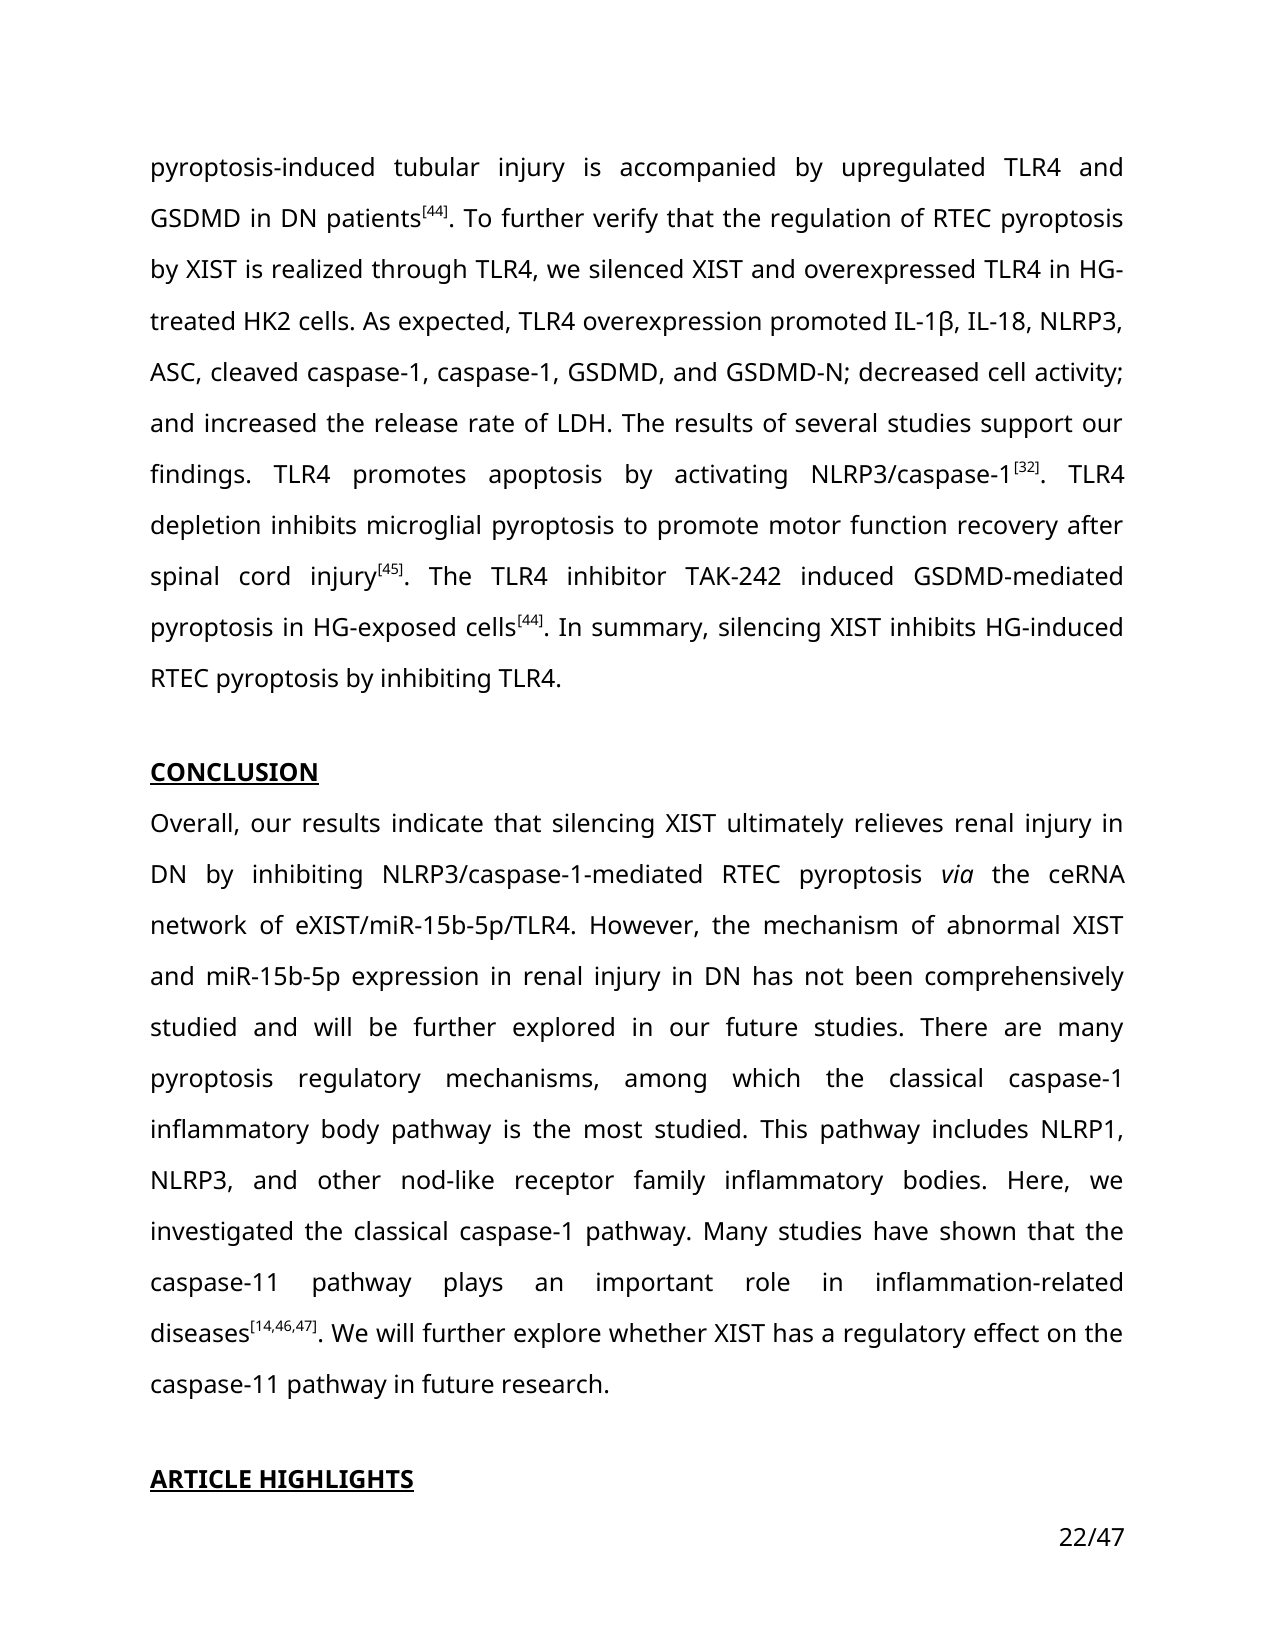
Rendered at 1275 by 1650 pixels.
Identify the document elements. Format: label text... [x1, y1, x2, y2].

text Overall, our results indicate that silencing XIST ultimately relieves renal injury in DN by inhibiting NLRP3/caspase-1-mediated RTEC pyroptosis via the ceRNA network of eXIST/miR-15b-5p/TLR4. However, the mechanism of abnormal XIST and miR-15b-5p expression in renal injury in DN has not been comprehensively studied and will be further explored in our future studies. There are many pyroptosis regulatory mechanisms, among which the classical caspase-1 inflammatory body pathway is the most studied. This pathway includes NLRP1, NLRP3, and other nod-like receptor family inflammatory bodies. Here, we investigated the classical caspase-1 pathway. Many studies have shown that the caspase-11 pathway plays an important role in inflammation-related diseases[14,46,47]. We will further explore whether XIST has a regulatory effect on the caspase-11 pathway in future research. [150, 806, 1125, 1401]
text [150, 150, 1125, 694]
text CONCLUSION [150, 754, 1125, 789]
text ARTICLE HIGHLIGHTS [150, 1461, 1125, 1495]
